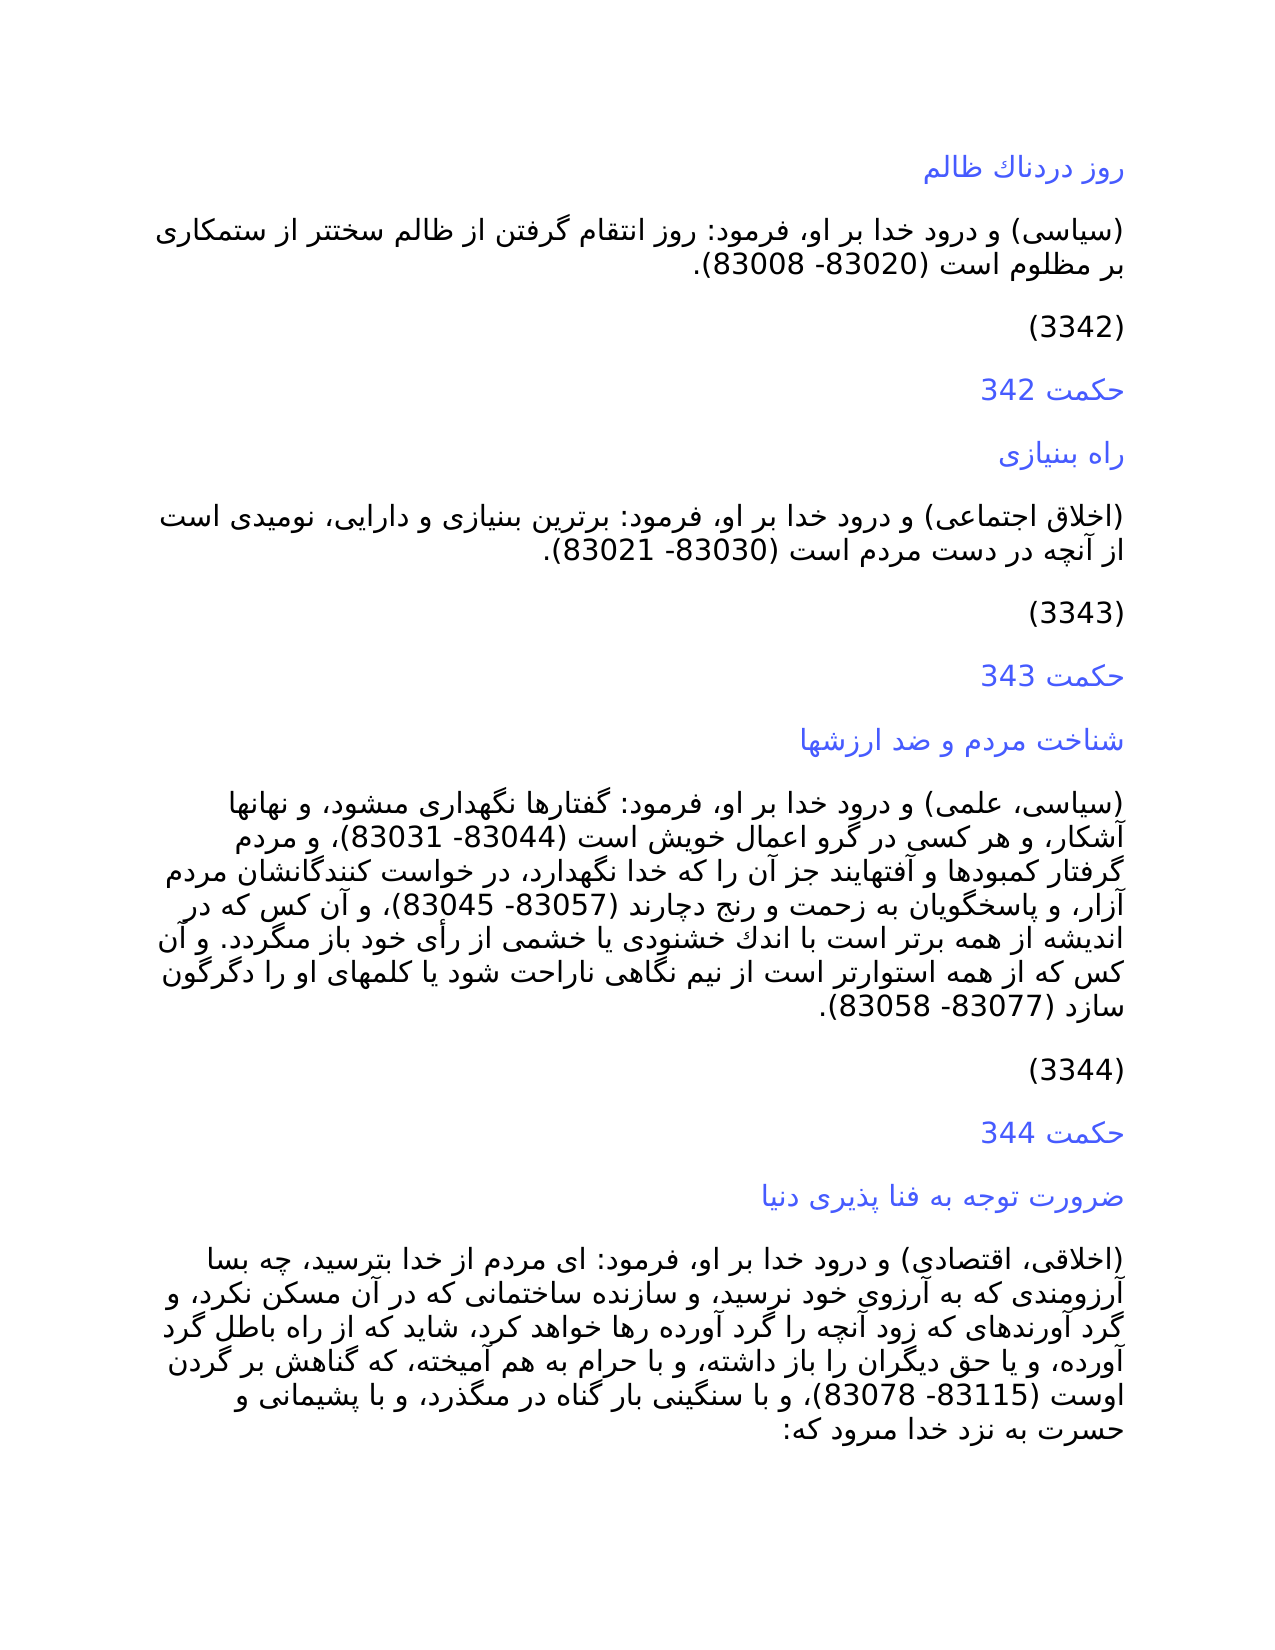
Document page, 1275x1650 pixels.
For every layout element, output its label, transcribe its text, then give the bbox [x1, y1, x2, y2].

text حكمت 343 [150, 660, 1125, 694]
text راه بى‏نيازى‏ [150, 436, 1125, 470]
text شناخت مردم و ضد ارزشها [150, 723, 1125, 757]
text (3344) [150, 1053, 1125, 1087]
text حكمت 342 [150, 373, 1125, 407]
text حكمت 344 [150, 1116, 1125, 1150]
text (3343) [150, 597, 1125, 631]
text روز دردناك ظالم‏ [150, 150, 1125, 184]
text (سياسى) و درود خدا بر او، فرمود: روز انتقام گرفتن از ظالم سخت‏تر از ستمكارى بر مظلوم است (83020- 83008). [150, 213, 1125, 281]
text ضرورت توجه به فنا پذيرى دنيا [150, 1179, 1125, 1213]
text (اخلاق اجتماعى) و درود خدا بر او، فرمود: برترين بى‏نيازى و دارايى، نوميدى است از آنچه در دست مردم است (83030- 83021). [150, 499, 1125, 567]
text (سياسى، علمى) و درود خدا بر او، فرمود: گفتارها نگهدارى مى‏شود، و نهان‏ها آشكار، و هر كسى در گرو اعمال خويش است (83044- 83031)، و مردم گرفتار كمبودها و آفت‏هايند جز آن را كه خدا نگهدارد، در خواست كنندگانشان مردم آزار، و پاسخگويان به زحمت و رنج دچارند (83057- 83045)، و آن كس كه در انديشه از همه برتر است با اندك خشنودى يا خشمى از رأى خود باز مى‏گردد. و آن كس كه از همه استوارتر است از نيم نگاهى ناراحت شود يا كلمه‏اى او را دگرگون سازد (83077- 83058). [150, 786, 1125, 1024]
text (3342) [150, 310, 1125, 344]
text (اخلاقى، اقتصادى) و درود خدا بر او، فرمود: اى مردم از خدا بترسيد، چه بسا آرزومندى كه به آرزوى خود نرسيد، و سازنده ساختمانى كه در آن مسكن نكرد، و گرد آورنده‏اى كه زود آنچه را گرد آورده رها خواهد كرد، شايد كه از راه باطل گرد آورده، و يا حق ديگران را باز داشته، و با حرام به هم آميخته، كه گناهش بر گردن اوست (83115- 83078)، و با سنگينى بار گناه در مى‏گذرد، و با پشيمانى و حسرت به نزد خدا مى‏رود كه: [150, 1242, 1125, 1446]
